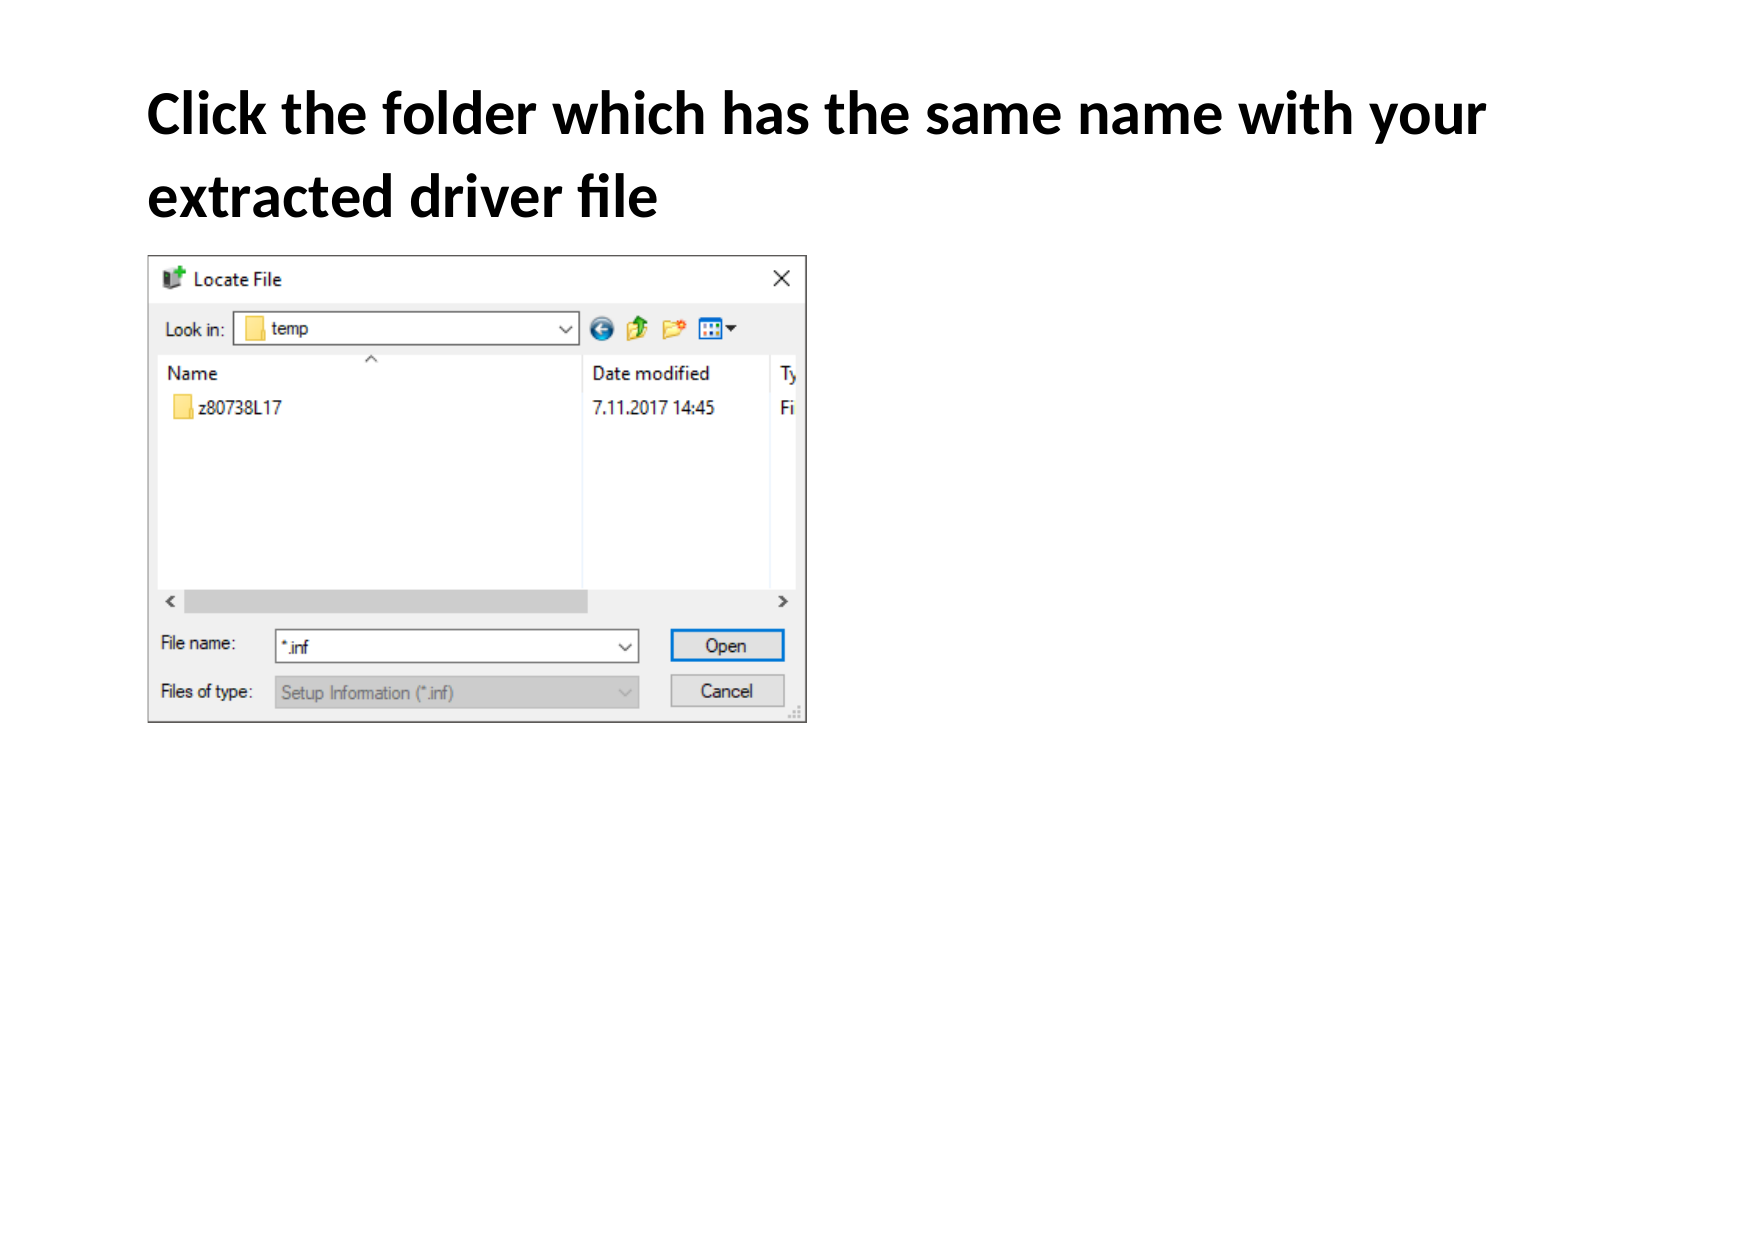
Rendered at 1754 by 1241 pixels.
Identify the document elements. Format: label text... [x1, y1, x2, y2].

picture [147, 255, 807, 723]
text Click the folder which has the same name with your extracted driver file [148, 74, 1606, 233]
